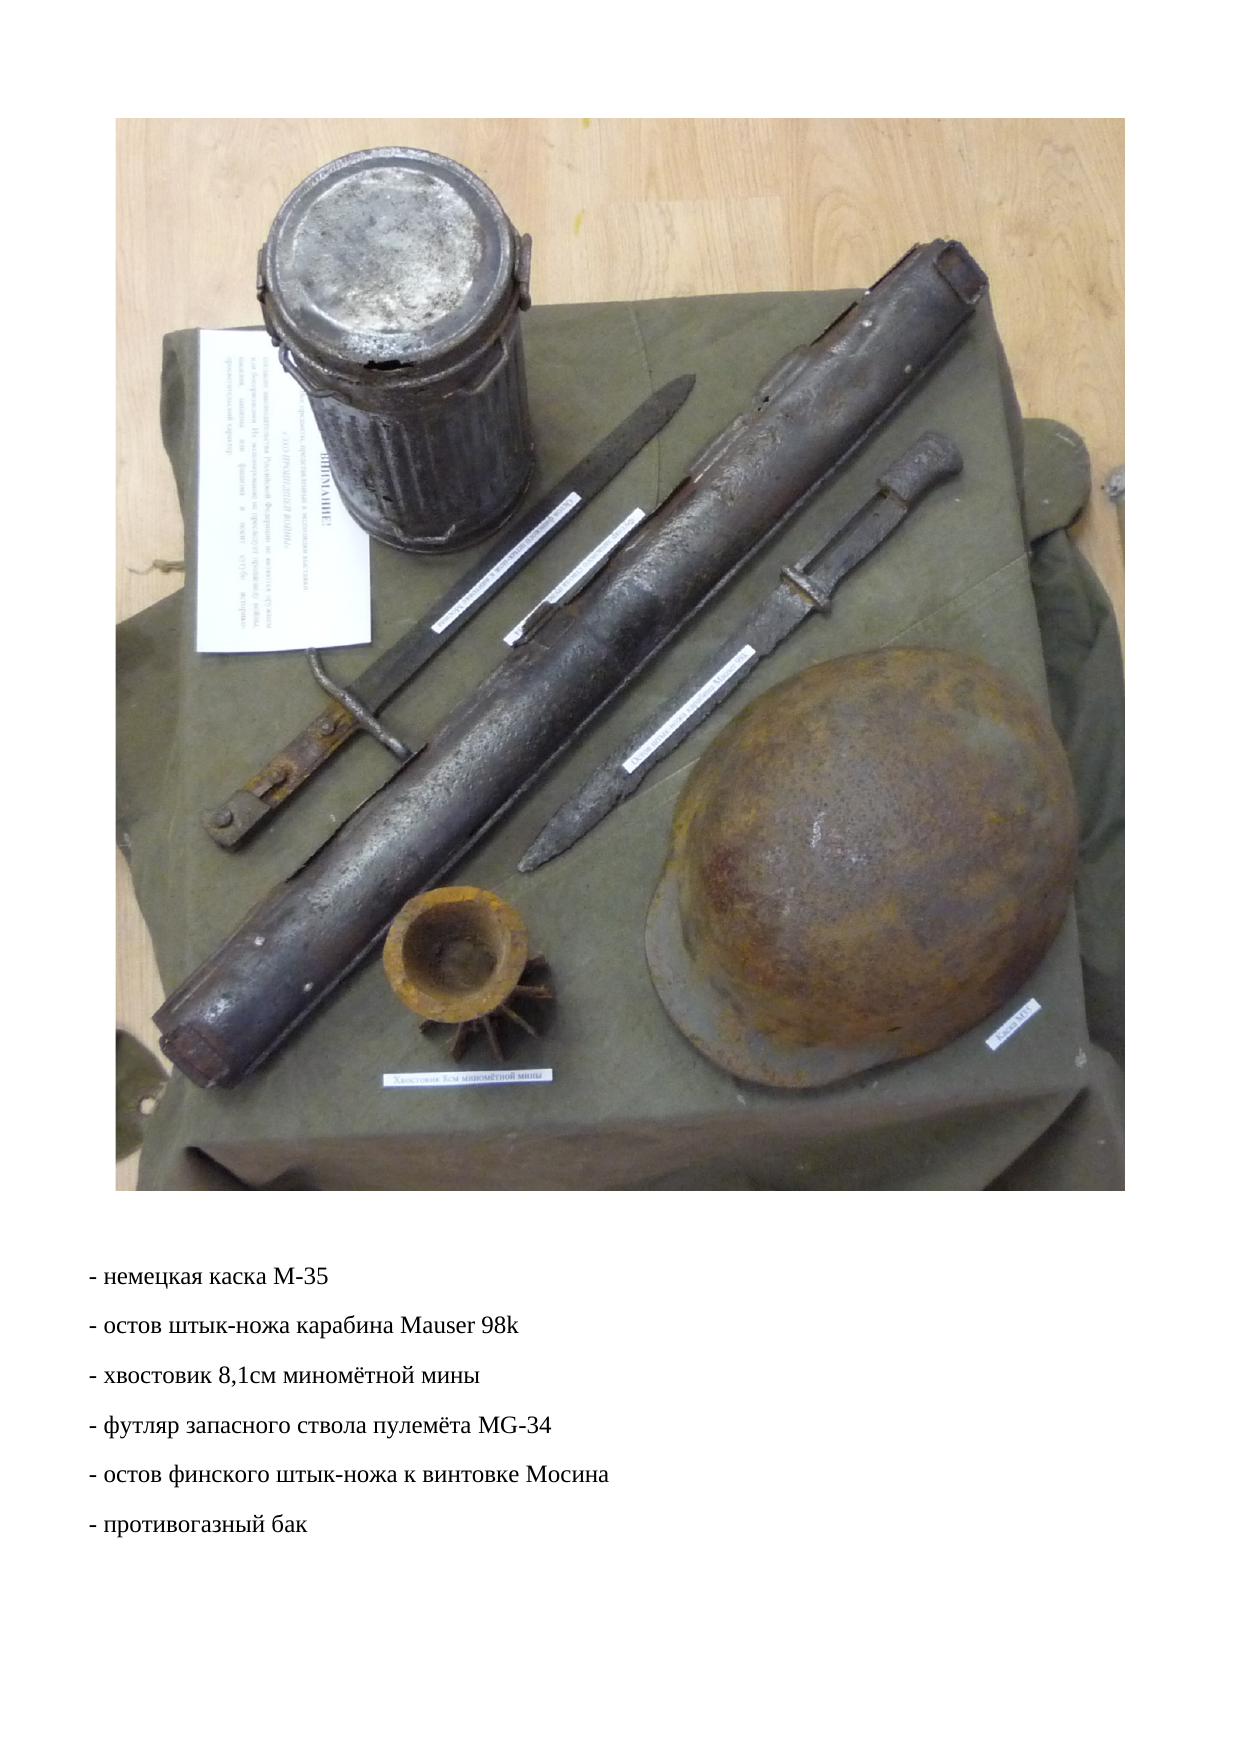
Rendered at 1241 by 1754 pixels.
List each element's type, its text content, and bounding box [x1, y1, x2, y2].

text - противогазный бак [89, 1509, 1152, 1538]
text - футляр запасного ствола пулемёта MG-34 [89, 1410, 1152, 1438]
text - остов штык-ножа карабина Mauser 98k [89, 1311, 1152, 1339]
text - остов финского штык-ножа к винтовке Мосина [89, 1459, 1152, 1488]
picture [115, 118, 1125, 1191]
text - хвостовик 8,1см миномётной мины [89, 1360, 1152, 1389]
text - немецкая каска М-35 [89, 1261, 1152, 1290]
